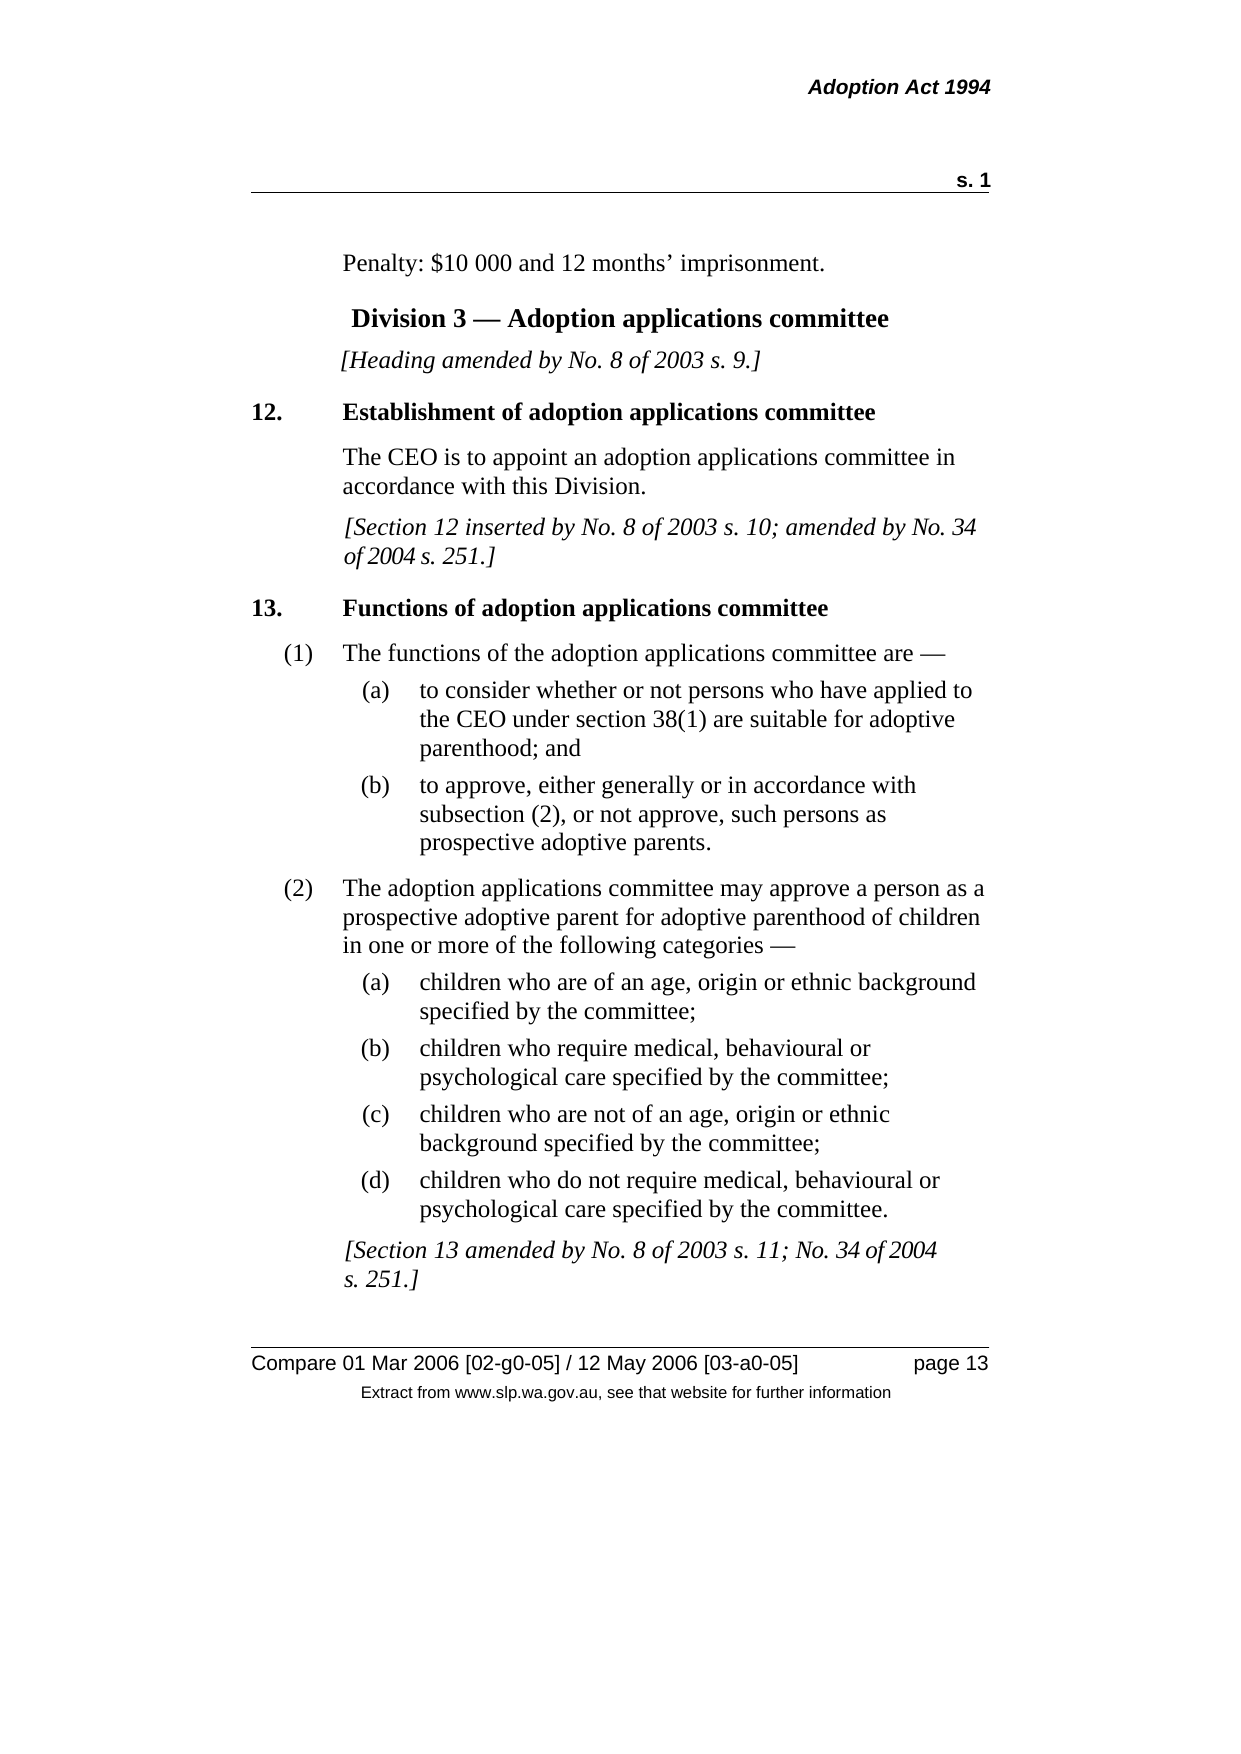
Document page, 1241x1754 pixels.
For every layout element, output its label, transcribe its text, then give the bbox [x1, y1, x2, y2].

text Penalty: $10 000 and 12 months’ imprisonment. [251, 248, 989, 277]
text The CEO is to appoint an adoption applications committee in accordance with this Division. [251, 442, 989, 500]
subtitle 12. Establishment of adoption applications committee [251, 397, 989, 426]
subtitle 13. Functions of adoption applications committee [251, 593, 989, 622]
text (2) The adoption applications committee may approve a person as a prospective adoptive parent for adoptive parenthood of children in one or more of the following categories — [251, 873, 989, 959]
subtitle Division 3 — Adoption applications committee [251, 302, 989, 333]
text (b) children who require medical, behavioural or psychological care specified by the committee; [251, 1033, 989, 1091]
text (b) to approve, either generally or in accordance with subsection (2), or not approve, such persons as prospective adoptive parents. [251, 770, 989, 856]
text (1) The functions of the adoption applications committee are — [251, 638, 989, 667]
text [Section 13 amended by No. 8 of 2003 s. 11; No. 34 of 2004 s. 251.] [251, 1235, 989, 1292]
text [Section 12 inserted by No. 8 of 2003 s. 10; amended by No. 34 of 2004 s. 251.] [251, 512, 989, 570]
subtitle [Heading amended by No. 8 of 2003 s. 9.] [251, 345, 989, 374]
text (a) children who are of an age, origin or ethnic background specified by the committee; [251, 967, 989, 1025]
text (c) children who are not of an age, origin or ethnic background specified by the committee; [251, 1099, 989, 1157]
text (a) to consider whether or not persons who have applied to the CEO under section 38(1) are suitable for adoptive parenthood; and [251, 675, 989, 762]
text (d) children who do not require medical, behavioural or psychological care specified by the committee. [251, 1165, 989, 1222]
